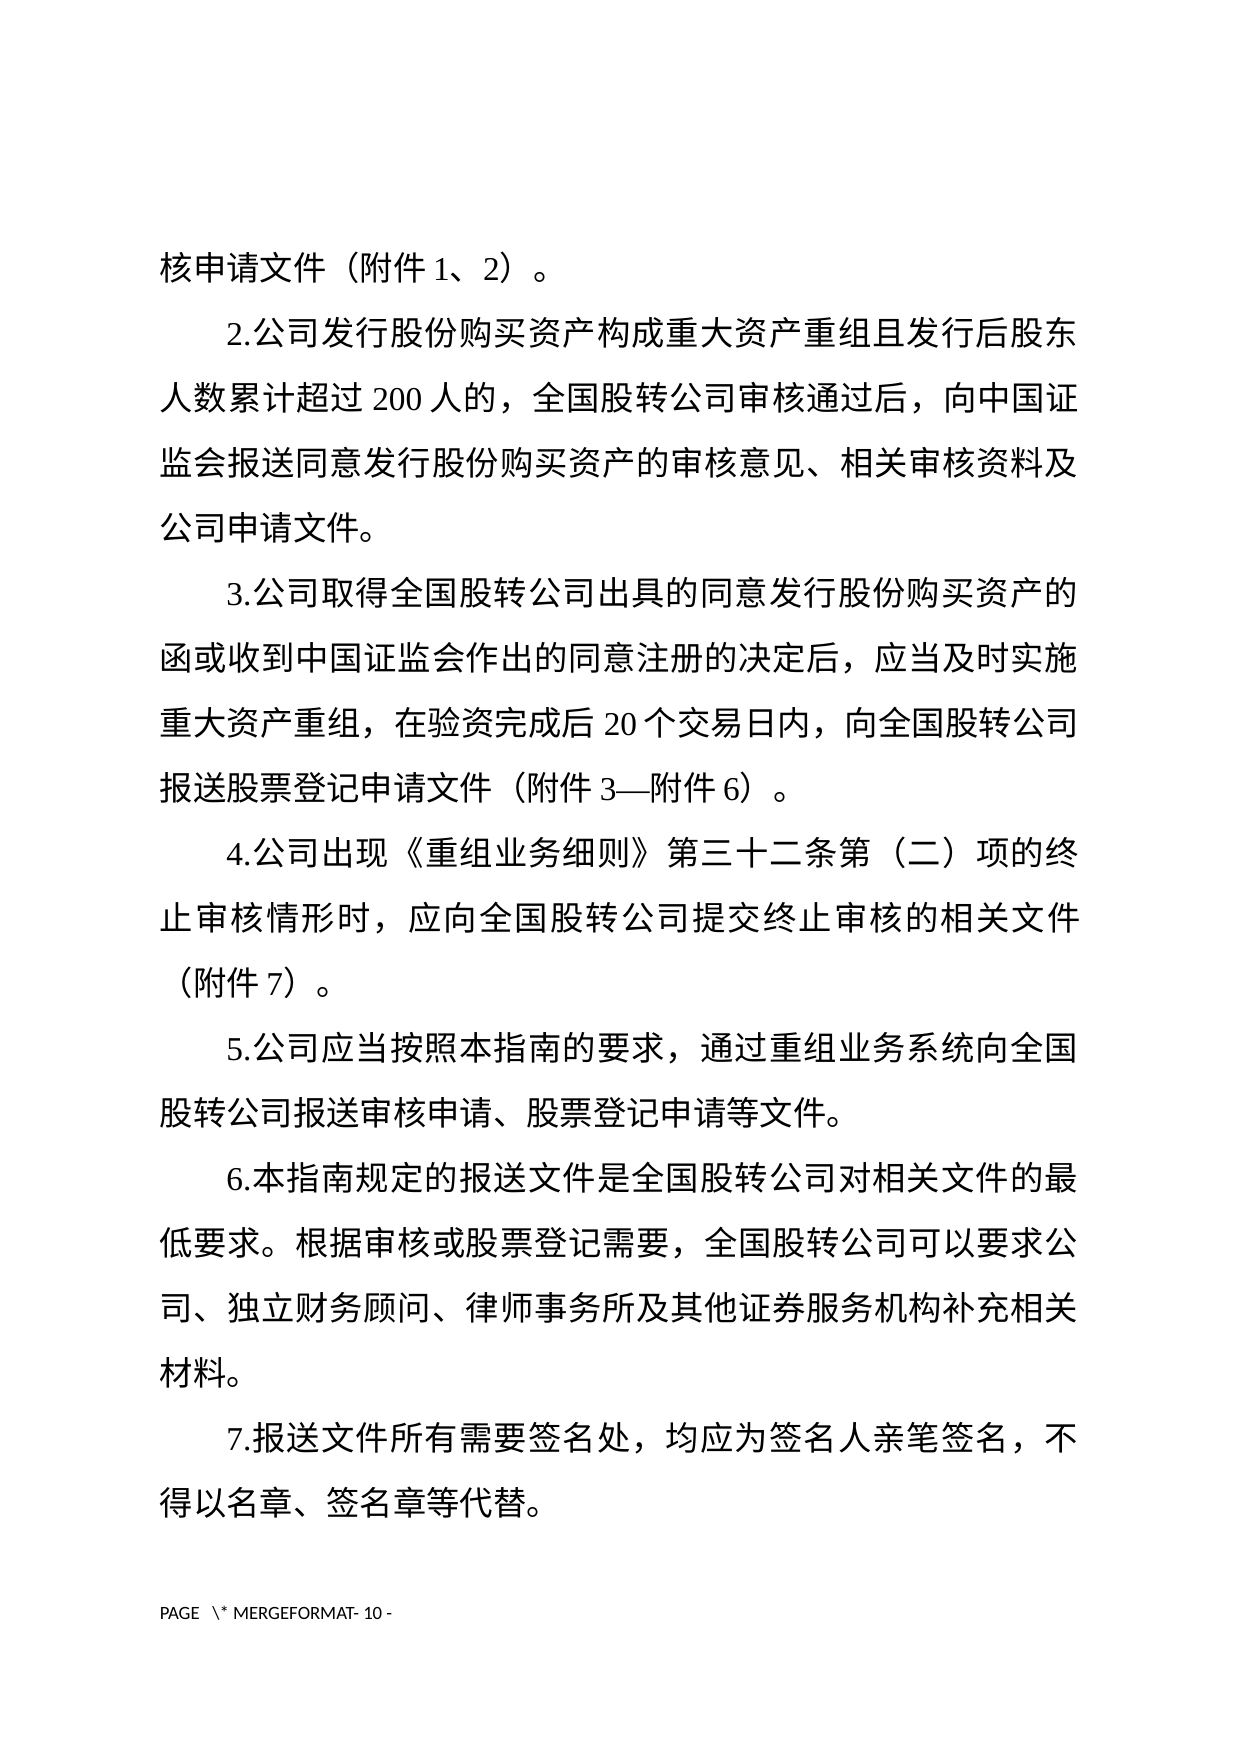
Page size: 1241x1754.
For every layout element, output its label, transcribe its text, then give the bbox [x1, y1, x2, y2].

text 3.公司取得全国股转公司出具的同意发行股份购买资产的函或收到中国证监会作出的同意注册的决定后，应当及时实施重大资产重组，在验资完成后20个交易日内，向全国股转公司报送股票登记申请文件（附件3—附件6）。 [159, 558, 1081, 818]
text 7.报送文件所有需要签名处，均应为签名人亲笔签名，不得以名章、签名章等代替。 [159, 1403, 1081, 1533]
text 6.本指南规定的报送文件是全国股转公司对相关文件的最低要求。根据审核或股票登记需要，全国股转公司可以要求公司、独立财务顾问、律师事务所及其他证券服务机构补充相关材料。 [159, 1143, 1081, 1403]
text 4.公司出现《重组业务细则》第三十二条第（二）项的终止审核情形时，应向全国股转公司提交终止审核的相关文件（附件7）。 [159, 818, 1081, 1013]
text 5.公司应当按照本指南的要求，通过重组业务系统向全国股转公司报送审核申请、股票登记申请等文件。 [159, 1013, 1081, 1143]
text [159, 233, 1081, 298]
text 2.公司发行股份购买资产构成重大资产重组且发行后股东人数累计超过200人的，全国股转公司审核通过后，向中国证监会报送同意发行股份购买资产的审核意见、相关审核资料及公司申请文件。 [159, 298, 1081, 558]
